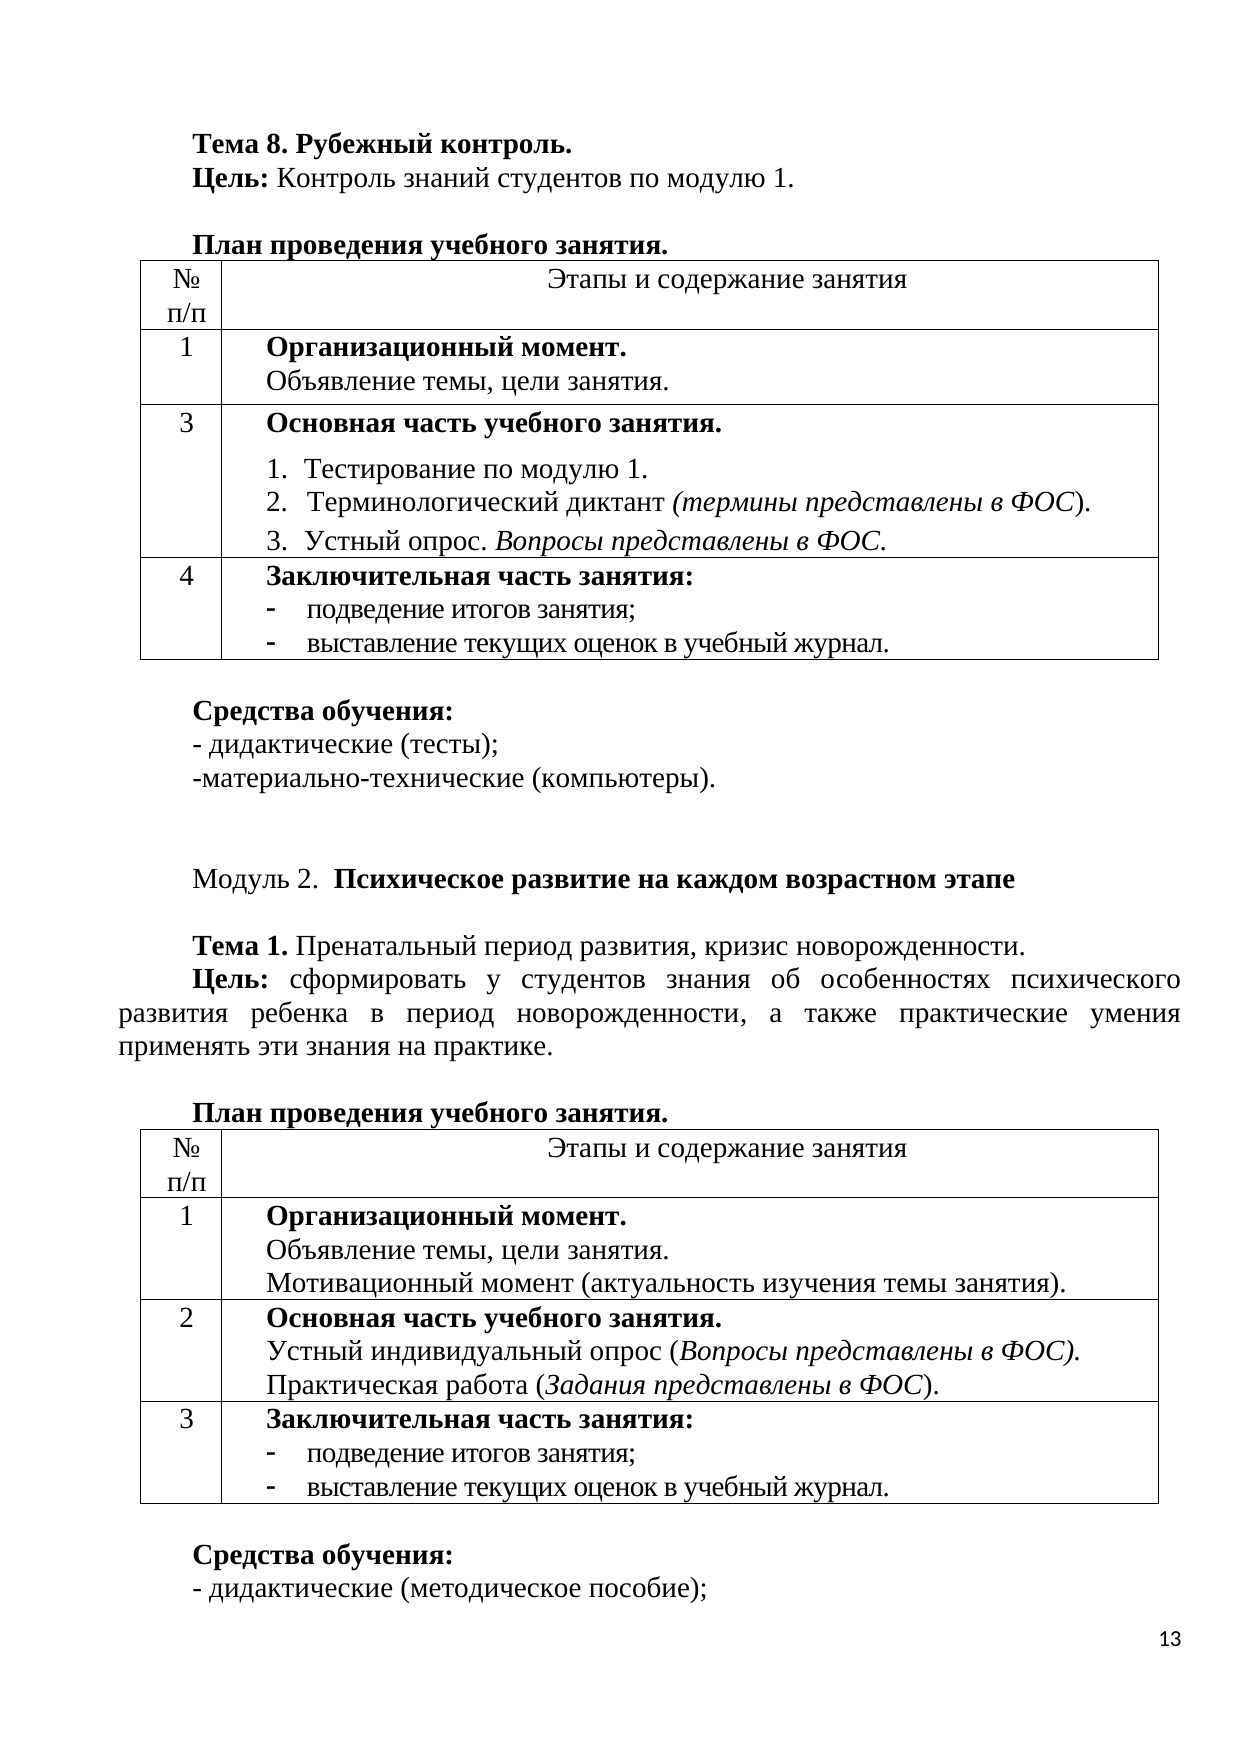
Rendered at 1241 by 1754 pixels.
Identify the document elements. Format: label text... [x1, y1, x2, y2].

text Цель: сформировать у студентов знания об особенностях психического развития ребенка в период новорожденности, а также практические умения применять эти знания на практике. [118, 961, 1181, 1062]
table_header № п/п [141, 261, 221, 328]
text План проведения учебного занятия. [118, 227, 1181, 260]
table_cell Заключительная часть занятия: подведение итогов занятия; выставление текущих оценок в учебный журнал. [222, 558, 1158, 658]
table_header № п/п [141, 1130, 221, 1197]
table_header Этапы и содержание занятия [222, 261, 1158, 328]
table_cell 1 [141, 1198, 221, 1299]
text Средства обучения: [118, 1537, 1181, 1571]
table_cell 2 [141, 1300, 221, 1401]
text План проведения учебного занятия. [118, 1096, 1181, 1129]
table_cell Заключительная часть занятия: подведение итогов занятия; выставление текущих оценок в учебный журнал. [222, 1402, 1158, 1502]
text Средства обучения: [118, 693, 1181, 727]
table_cell 1 [141, 330, 221, 404]
text -материально-технические (компьютеры). [118, 760, 1181, 794]
table_cell 3 [141, 405, 221, 557]
table_cell 4 [141, 558, 221, 658]
table_cell Основная часть учебного занятия. Тестирование по модулю 1. Терминологический диктант (термины представлены в ФОС). Устный опрос. Вопросы представлены в ФОС. [222, 405, 1158, 557]
text - дидактические (тесты); [118, 727, 1181, 760]
table_header Этапы и содержание занятия [222, 1130, 1158, 1197]
table_cell Организационный момент. Объявление темы, цели занятия. Мотивационный момент (актуальность изучения темы занятия). [222, 1198, 1158, 1299]
subtitle Модуль 2. Психическое развитие на каждом возрастном этапе [118, 861, 1181, 894]
text Тема 8. Рубежный контроль. [118, 126, 1181, 160]
table_cell 3 [141, 1402, 221, 1502]
text Тема 1. Пренатальный период развития, кризис новорожденности. [118, 928, 1181, 961]
table_cell Организационный момент. Объявление темы, цели занятия. [222, 330, 1158, 404]
text Цель: Контроль знаний студентов по модулю 1. [118, 160, 1181, 193]
table_cell Основная часть учебного занятия. Устный индивидуальный опрос (Вопросы представлены в ФОС). Практическая работа (Задания представлены в ФОС). [222, 1300, 1158, 1401]
text - дидактические (методическое пособие); [118, 1571, 1181, 1604]
